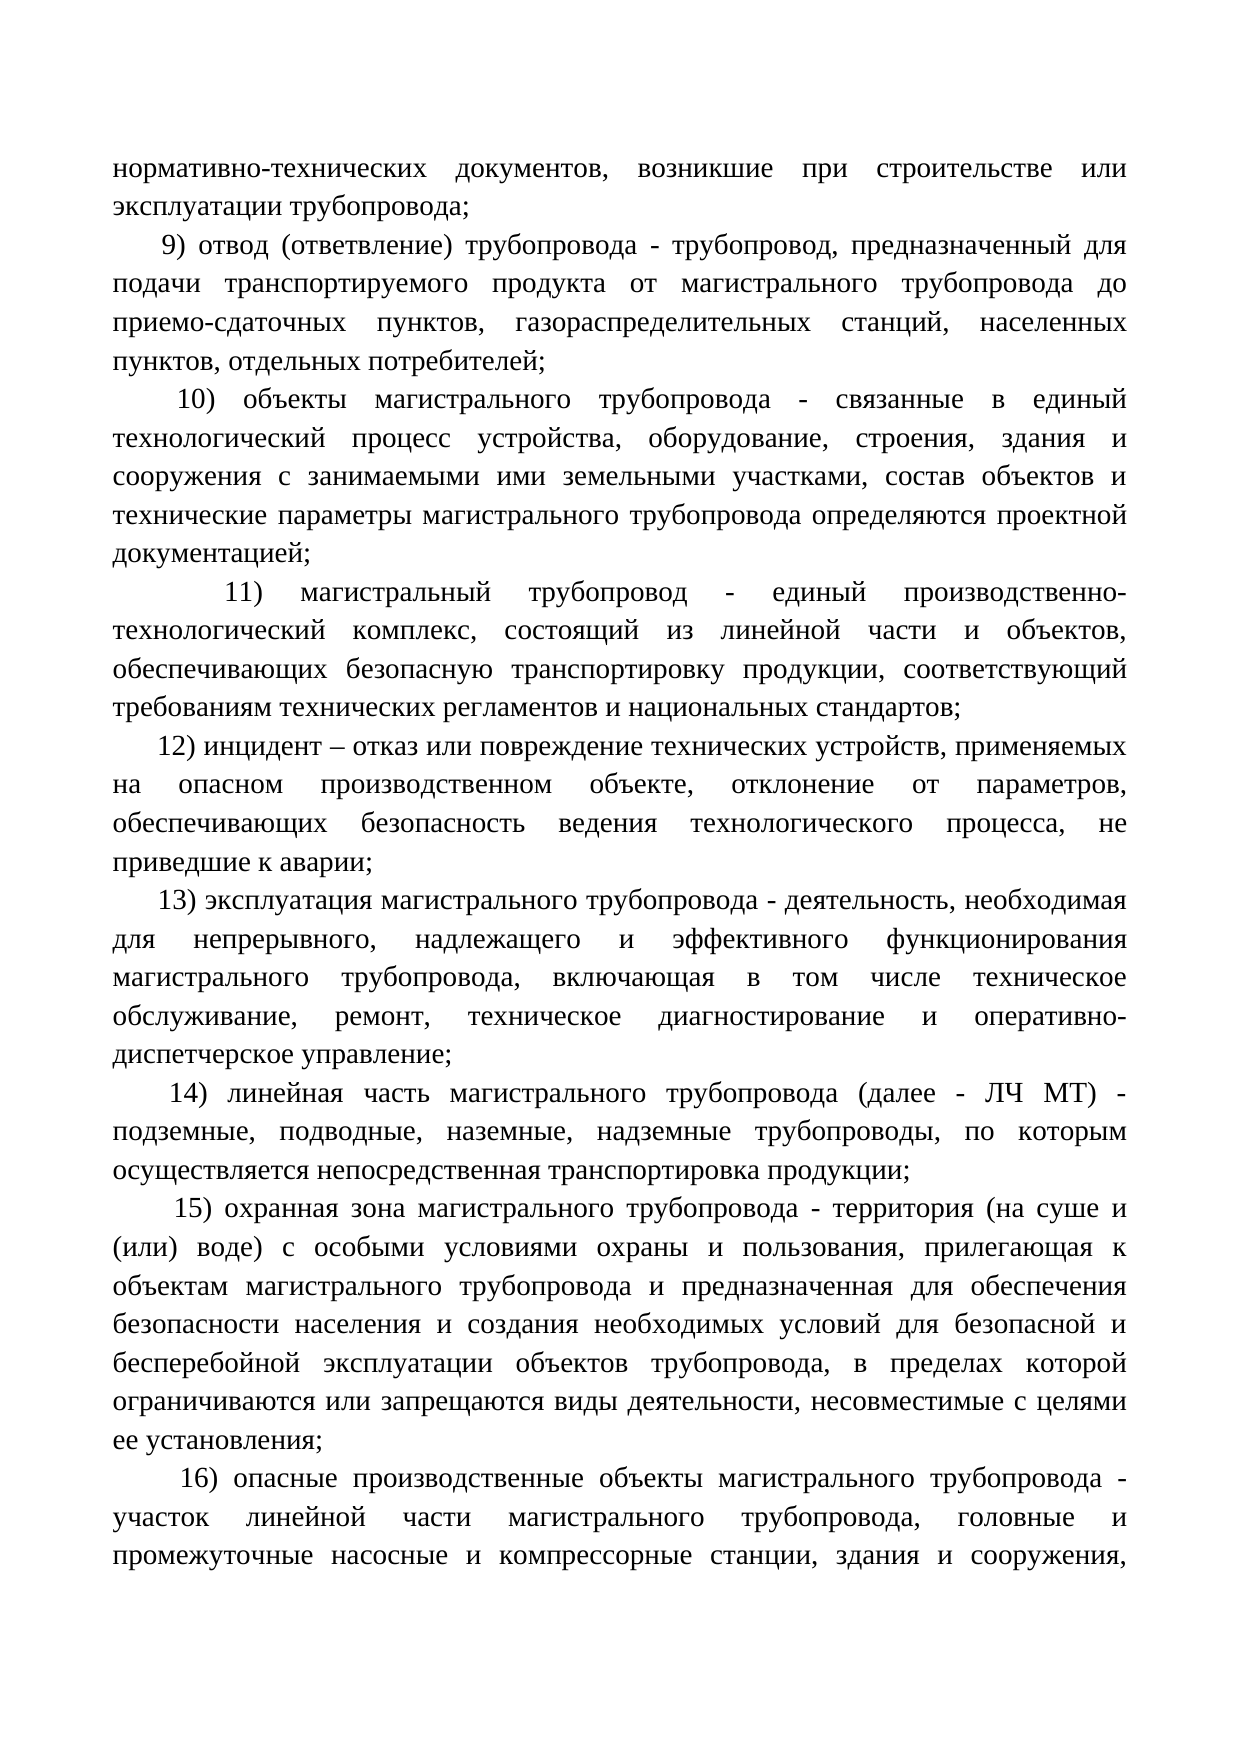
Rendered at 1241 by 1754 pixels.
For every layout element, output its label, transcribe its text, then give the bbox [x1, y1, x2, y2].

text 11) магистральный трубопровод - единый производственно-технологический комплекс, состоящий из линейной части и объектов, обеспечивающих безопасную транспортировку продукции, соответствующий требованиям технических регламентов и национальных стандартов; [112, 574, 1128, 723]
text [112, 1460, 1128, 1571]
text 10) объекты магистрального трубопровода - связанные в единый технологический процесс устройства, оборудование, строения, здания и сооружения с занимаемыми ими земельными участками, состав объектов и технические параметры магистрального трубопровода определяются проектной документацией; [112, 381, 1128, 569]
text 12) инцидент – отказ или повреждение технических устройств, применяемых на опасном производственном объекте, отклонение от параметров, обеспечивающих безопасность ведения технологического процесса, не приведшие к аварии; [112, 728, 1128, 877]
text 15) охранная зона магистрального трубопровода - территория (на суше и (или) воде) с особыми условиями охраны и пользования, прилегающая к объектам магистрального трубопровода и предназначенная для обеспечения безопасности населения и создания необходимых условий для безопасной и бесперебойной эксплуатации объектов трубопровода, в пределах которой ограничиваются или запрещаются виды деятельности, несовместимые с целями ее установления; [112, 1191, 1128, 1455]
text 14) линейная часть магистрального трубопровода (далее - ЛЧ МТ) - подземные, подводные, наземные, надземные трубопроводы, по которым осуществляется непосредственная транспортировка продукции; [112, 1075, 1128, 1186]
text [112, 150, 1128, 222]
text 13) эксплуатация магистрального трубопровода - деятельность, необходимая для непрерывного, надлежащего и эффективного функционирования магистрального трубопровода, включающая в том числе техническое обслуживание, ремонт, техническое диагностирование и оперативно-диспетчерское управление; [112, 882, 1128, 1070]
text 9) отвод (ответвление) трубопровода - трубопровод, предназначенный для подачи транспортируемого продукта от магистрального трубопровода до приемо-сдаточных пунктов, газораспределительных станций, населенных пунктов, отдельных потребителей; [112, 227, 1128, 376]
